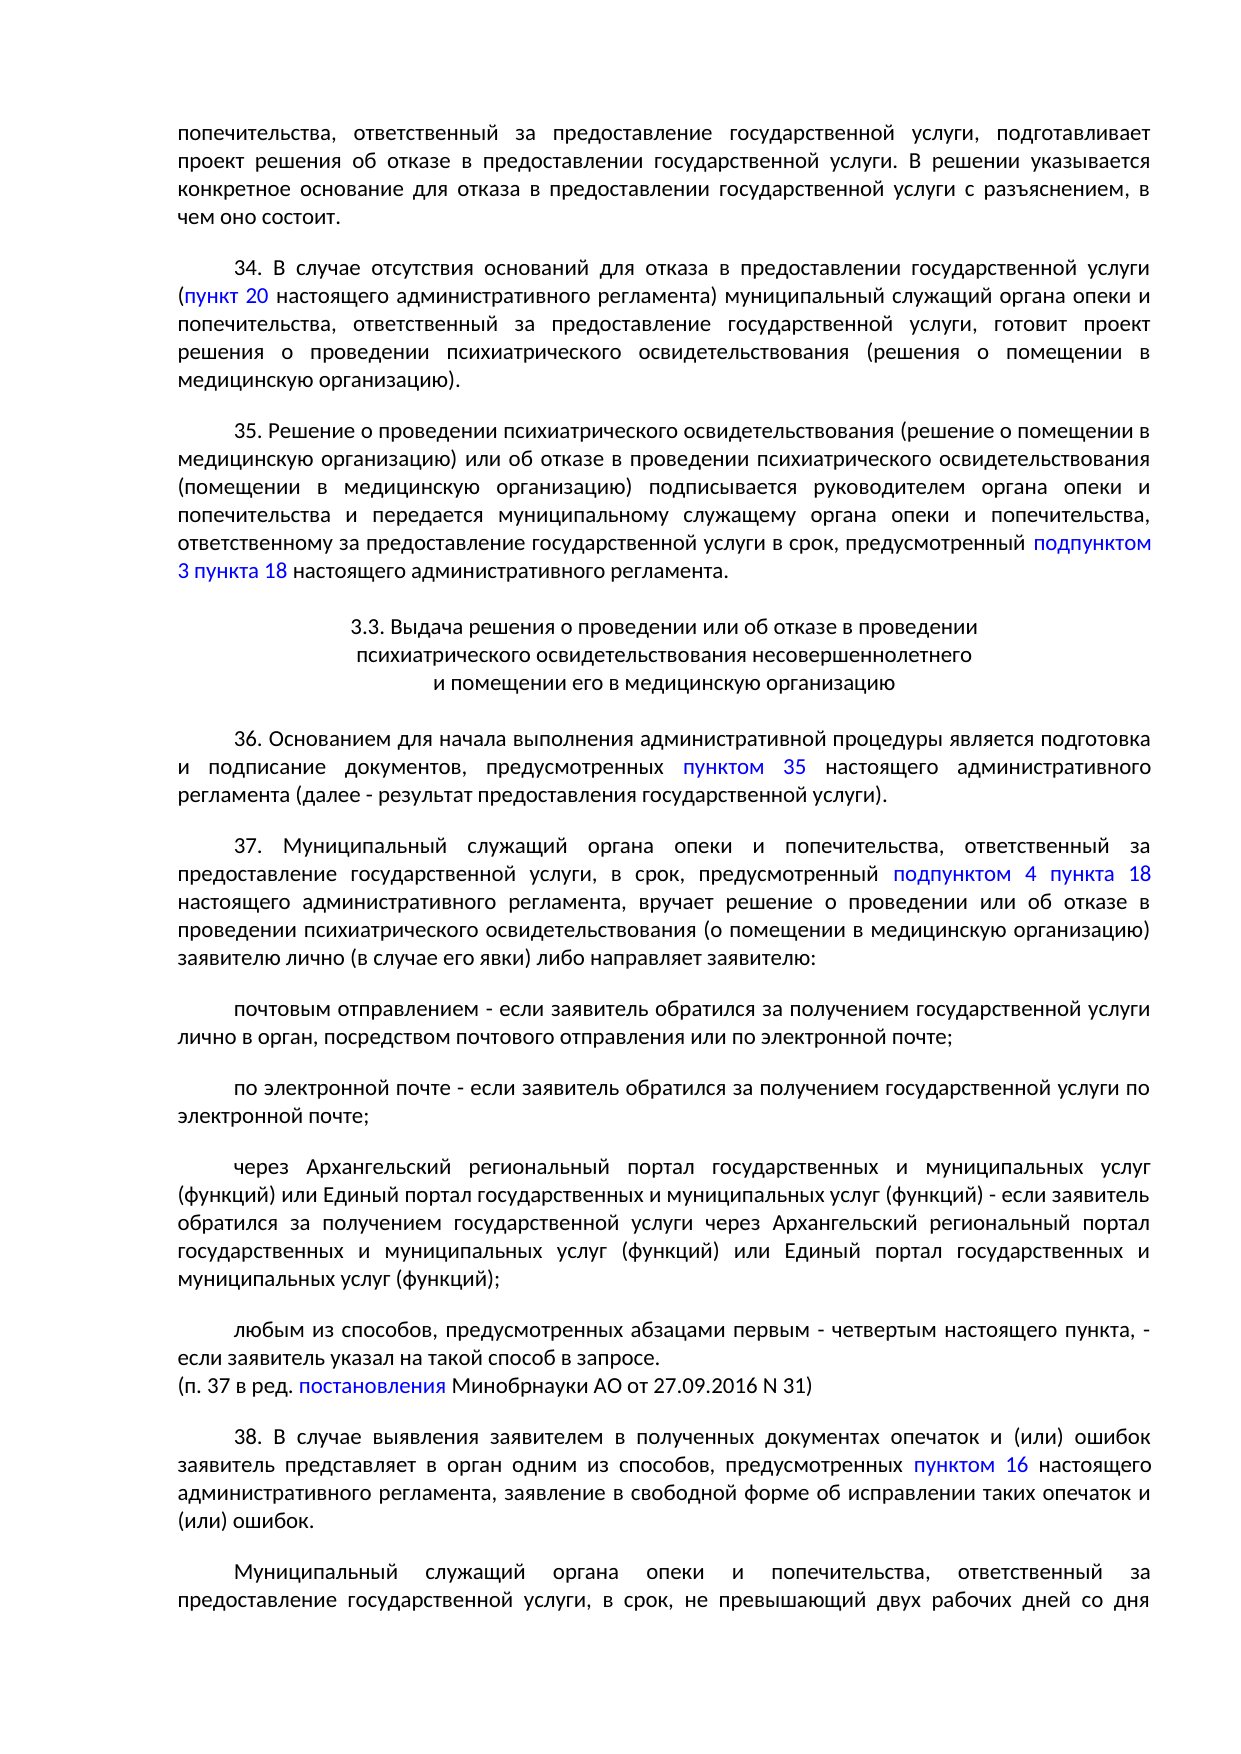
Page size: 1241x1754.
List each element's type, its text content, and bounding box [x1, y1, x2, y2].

text (п. 37 в ред. постановления Минобрнауки АО от 27.09.2016 N 31) [177, 1371, 1152, 1399]
text 37. Муниципальный служащий органа опеки и попечительства, ответственный за предоставление государственной услуги, в срок, предусмотренный подпунктом 4 пункта 18 настоящего административного регламента, вручает решение о проведении или об отказе в проведении психиатрического освидетельствования (о помещении в медицинскую организацию) заявителю лично (в случае его явки) либо направляет заявителю: [177, 831, 1152, 971]
text 3.3. Выдача решения о проведении или об отказе в проведении [177, 612, 1152, 640]
text и помещении его в медицинскую организацию [177, 668, 1152, 696]
text по электронной почте - если заявитель обратился за получением государственной услуги по электронной почте; [177, 1073, 1152, 1129]
text почтовым отправлением - если заявитель обратился за получением государственной услуги лично в орган, посредством почтового отправления или по электронной почте; [177, 994, 1152, 1050]
text 36. Основанием для начала выполнения административной процедуры является подготовка и подписание документов, предусмотренных пунктом 35 настоящего административного регламента (далее - результат предоставления государственной услуги). [177, 724, 1152, 808]
text любым из способов, предусмотренных абзацами первым - четвертым настоящего пункта, - если заявитель указал на такой способ в запросе. [177, 1315, 1152, 1371]
text 34. В случае отсутствия оснований для отказа в предоставлении государственной услуги (пункт 20 настоящего административного регламента) муниципальный служащий органа опеки и попечительства, ответственный за предоставление государственной услуги, готовит проект решения о проведении психиатрического освидетельствования (решения о помещении в медицинскую организацию). [177, 253, 1152, 393]
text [177, 1557, 1152, 1613]
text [177, 118, 1152, 230]
text через Архангельский региональный портал государственных и муниципальных услуг (функций) или Единый портал государственных и муниципальных услуг (функций) - если заявитель обратился за получением государственной услуги через Архангельский региональный портал государственных и муниципальных услуг (функций) или Единый портал государственных и муниципальных услуг (функций); [177, 1152, 1152, 1292]
text 38. В случае выявления заявителем в полученных документах опечаток и (или) ошибок заявитель представляет в орган одним из способов, предусмотренных пунктом 16 настоящего административного регламента, заявление в свободной форме об исправлении таких опечаток и (или) ошибок. [177, 1422, 1152, 1534]
text 35. Решение о проведении психиатрического освидетельствования (решение о помещении в медицинскую организацию) или об отказе в проведении психиатрического освидетельствования (помещении в медицинскую организацию) подписывается руководителем органа опеки и попечительства и передается муниципальному служащему органа опеки и попечительства, ответственному за предоставление государственной услуги в срок, предусмотренный подпунктом 3 пункта 18 настоящего административного регламента. [177, 416, 1152, 584]
text психиатрического освидетельствования несовершеннолетнего [177, 640, 1152, 668]
